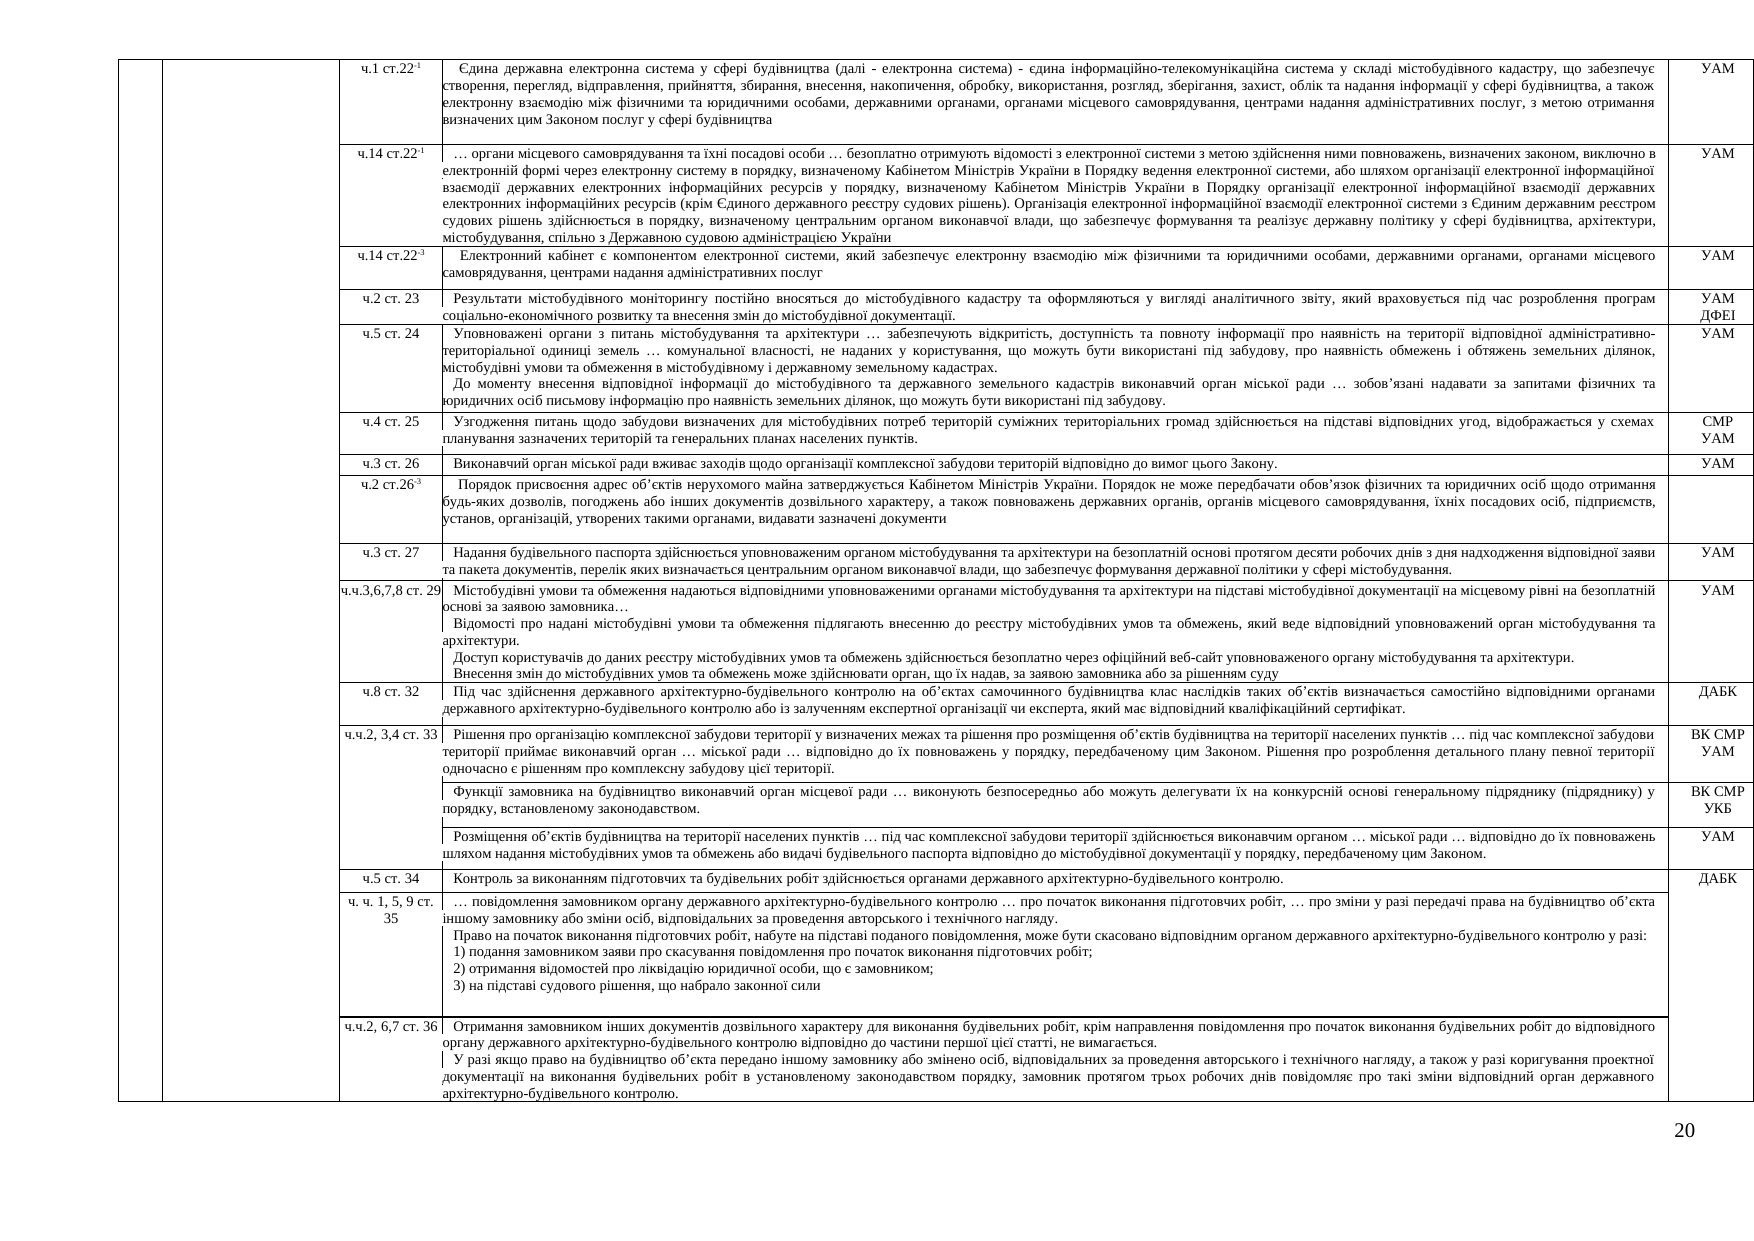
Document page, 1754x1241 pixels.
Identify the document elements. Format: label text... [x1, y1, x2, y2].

table_cell Виконавчий орган міської ради вживає заходів щодо організації комплексної забудови територій відповідно до вимог цього Закону. [443, 455, 1668, 475]
table_cell УАМ ДФЕІ [1669, 290, 1753, 324]
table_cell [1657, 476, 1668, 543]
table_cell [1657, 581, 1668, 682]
table_cell ВК СМР УАМ [1669, 726, 1753, 782]
table_cell ч.ч.2, 6,7 ст. 36 [340, 1018, 442, 1101]
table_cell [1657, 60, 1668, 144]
table_cell ч.2 ст.26-3 [340, 476, 442, 543]
table_cell Уповноважені органи з питань містобудування та архітектури … забезпечують відкритість, доступність та повноту інформації про наявність на території відповідної адміністративно-територіальної одиниці земель … комунальної власності, не наданих у користування, що можуть бути використані під забудову, про наявність обмежень і обтяжень земельних ділянок, містобудівні умови та обмеження в містобудівному і державному земельному кадастрах. До моменту внесення відповідної інформації до містобудівного та державного земельного кадастрів виконавчий орган міської ради … зобов’язані надавати за запитами фізичних та юридичних осіб письмову інформацію про наявність земельних ділянок, що можуть бути використані під забудову. [443, 325, 1668, 412]
table_cell ч.14 ст.22-1 [340, 145, 442, 246]
table_cell Рішення про організацію комплексної забудови території у визначених межах та рішення про розміщення об’єктів будівництва на території населених пунктів … під час комплексної забудови території приймає виконавчий орган … міської ради … відповідно до їх повноважень у порядку, передбаченому цим Законом. Рішення про розроблення детального плану певної території одночасно є рішенням про комплексну забудову цієї території. [443, 726, 1668, 782]
table_cell ДАБК [1669, 870, 1753, 1101]
table_cell Узгодження питань щодо забудови визначених для містобудівних потреб територій суміжних територіальних громад здійснюється на підставі відповідних угод, відображається у схемах планування зазначених територій та генеральних планах населених пунктів. [443, 413, 1668, 454]
table_cell ч.3 ст. 27 [340, 544, 442, 580]
table_cell Функції замовника на будівництво виконавчий орган місцевої ради … виконують безпосередньо або можуть делегувати їх на конкурсній основі генеральному підряднику (підряднику) у порядку, встановленому законодавством. [443, 783, 1668, 827]
table_cell ДАБК [1669, 683, 1753, 725]
table_cell ч.3 ст. 26 [340, 455, 442, 475]
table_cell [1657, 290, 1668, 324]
table_cell ч.2 ст. 23 [340, 290, 442, 324]
table_cell ч.4 ст. 25 [340, 413, 442, 454]
table_cell ВК СМР УКБ [1669, 783, 1753, 827]
table_cell УАМ [1669, 581, 1753, 682]
table_cell ч.5 ст. 34 [340, 870, 442, 892]
table_cell … повідомлення замовником органу державного архітектурно-будівельного контролю … про початок виконання підготовчих робіт, … про зміни у разі передачі права на будівництво об’єкта іншому замовнику або зміни осіб, відповідальних за проведення авторського і технічного нагляду. Право на початок виконання підготовчих робіт, набуте на підставі поданого повідомлення, може бути скасовано відповідним органом державного архітектурно-будівельного контролю у разі: 1) подання замовником заяви про скасування повідомлення про початок виконання підготовчих робіт; 2) отримання відомостей про ліквідацію юридичної особи, що є замовником; 3) на підставі судового рішення, що набрало законної сили [443, 893, 1668, 1016]
table_cell УАМ [1669, 247, 1753, 289]
table_cell ч.ч.3,6,7,8 ст. 29 [340, 581, 442, 682]
table_cell Електронний кабінет є компонентом електронної системи, який забезпечує електронну взаємодію між фізичними та юридичними особами, державними органами, органами місцевого самоврядування, центрами надання адміністративних послуг [443, 247, 1668, 289]
table_cell СМР УАМ [1669, 413, 1753, 454]
table_cell УАМ [1669, 145, 1753, 246]
table_cell Під час здійснення державного архітектурно-будівельного контролю на об’єктах самочинного будівництва клас наслідків таких об’єктів визначається самостійно відповідними органами державного архітектурно-будівельного контролю або із залученням експертної організації чи експерта, який має відповідний кваліфікаційний сертифікат. [443, 683, 1668, 725]
table_cell УАМ [1669, 828, 1753, 869]
table_cell ч.1 ст.22-1 [340, 60, 442, 144]
table_cell ч.14 ст.22-3 [340, 247, 442, 289]
table_cell УАМ [1669, 544, 1753, 580]
table_cell УАМ [1669, 325, 1753, 412]
table_cell Контроль за виконанням підготовчих та будівельних робіт здійснюється органами державного архітектурно-будівельного контролю. [443, 870, 1668, 892]
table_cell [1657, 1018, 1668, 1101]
table_cell Надання будівельного паспорта здійснюється уповноваженим органом містобудування та архітектури на безоплатній основі протягом десяти робочих днів з дня надходження відповідної заяви та пакета документів, перелік яких визначається центральним органом виконавчої влади, що забезпечує формування державної політики у сфері містобудування. [443, 544, 1668, 580]
table_cell [1669, 476, 1753, 543]
table_cell УАМ [1669, 60, 1753, 144]
table_cell ч.ч.2, 3,4 ст. 33 [340, 726, 442, 869]
table_cell ч. ч. 1, 5, 9 ст. 35 [340, 893, 442, 1016]
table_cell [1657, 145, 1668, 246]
table_cell УАМ [1669, 455, 1753, 475]
table_cell Розміщення об’єктів будівництва на території населених пунктів … під час комплексної забудови території здійснюється виконавчим органом … міської ради … відповідно до їх повноважень шляхом надання містобудівних умов та обмежень або видачі будівельного паспорта відповідно до містобудівної документації у порядку, передбаченому цим Законом. [443, 828, 1668, 869]
table_cell ч.8 ст. 32 [340, 683, 442, 725]
table_cell ч.5 ст. 24 [340, 325, 442, 412]
